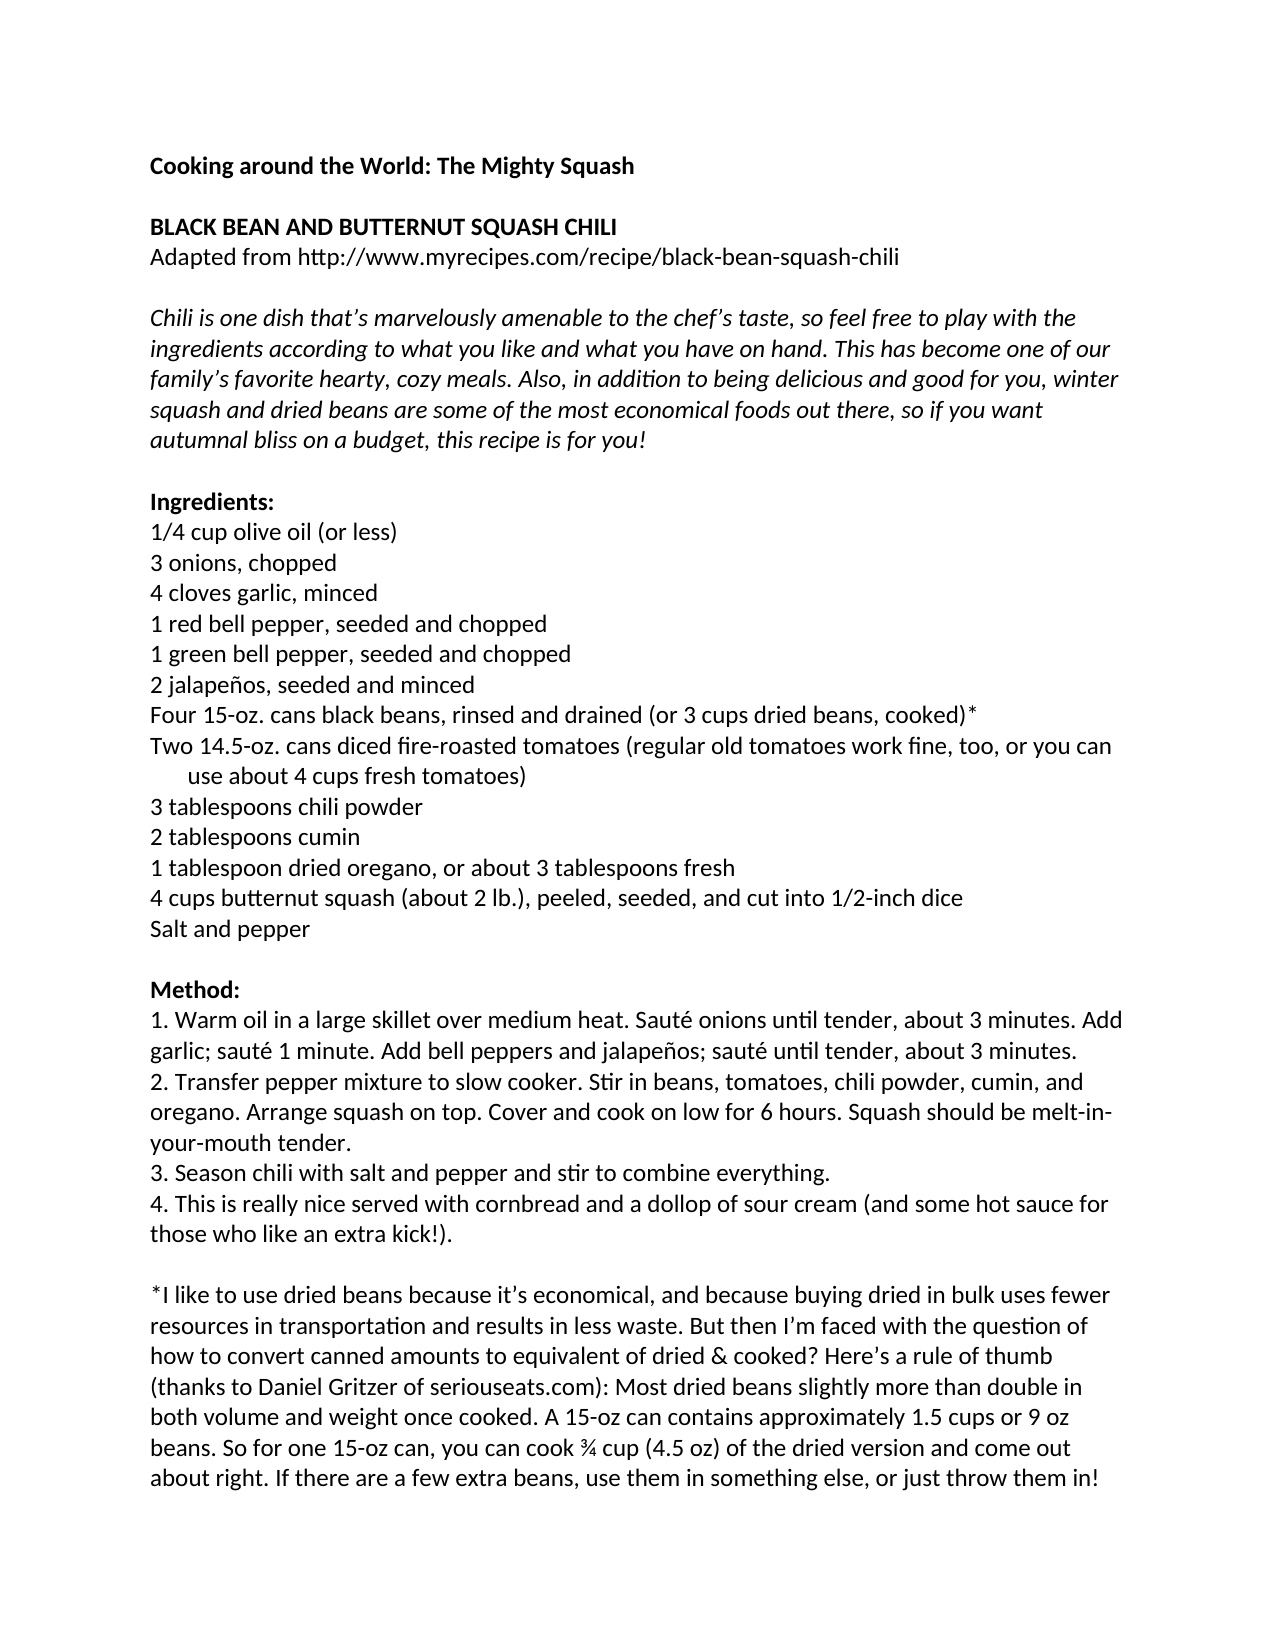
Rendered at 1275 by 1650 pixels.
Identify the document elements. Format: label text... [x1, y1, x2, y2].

text 3. Season chili with salt and pepper and stir to combine everything. [150, 1157, 1125, 1188]
text Two 14.5-oz. cans diced fire-roasted tomatoes (regular old tomatoes work fine, too, or you can use about 4 cups fresh tomatoes) [150, 730, 1125, 791]
text 1 red bell pepper, seeded and chopped [150, 608, 1125, 638]
text 4 cloves garlic, minced [150, 577, 1125, 608]
text 2 jalapeños, seeded and minced [150, 669, 1125, 699]
text 2. Transfer pepper mixture to slow cooker. Stir in beans, tomatoes, chili powder, cumin, and oregano. Arrange squash on top. Cover and cook on low for 6 hours. Squash should be melt-in-your-mouth tender. [150, 1066, 1125, 1157]
text Ingredients: [150, 486, 1125, 516]
text 3 onions, chopped [150, 547, 1125, 577]
text 4 cups butternut squash (about 2 lb.), peeled, seeded, and cut into 1/2-inch dice [150, 882, 1125, 913]
text 1 green bell pepper, seeded and chopped [150, 638, 1125, 669]
text 1. Warm oil in a large skillet over medium heat. Sauté onions until tender, about 3 minutes. Add garlic; sauté 1 minute. Add bell peppers and jalapeños; sauté until tender, about 3 minutes. [150, 1004, 1125, 1066]
text Chili is one dish that’s marvelously amenable to the chef’s taste, so feel free to play with the ingredients according to what you like and what you have on hand. This has become one of our family’s favorite hearty, cozy meals. Also, in addition to being delicious and good for you, winter squash and dried beans are some of the most economical foods out there, so if you want autumnal bliss on a budget, this recipe is for you! [150, 303, 1125, 455]
text Method: [150, 974, 1125, 1004]
text 4. This is really nice served with cornbread and a dollop of sour cream (and some hot sauce for those who like an extra kick!). [150, 1188, 1125, 1249]
text Adapted from http://www.myrecipes.com/recipe/black-bean-squash-chili [150, 242, 1125, 272]
text 2 tablespoons cumin [150, 821, 1125, 852]
text *I like to use dried beans because it’s economical, and because buying dried in bulk uses fewer resources in transportation and results in less waste. But then I’m faced with the question of how to convert canned amounts to equivalent of dried & cooked? Here’s a rule of thumb (thanks to Daniel Gritzer of seriouseats.com): Most dried beans slightly more than double in both volume and weight once cooked. A 15-oz can contains approximately 1.5 cups or 9 oz beans. So for one 15-oz can, you can cook ¾ cup (4.5 oz) of the dried version and come out about right. If there are a few extra beans, use them in something else, or just throw them in! [150, 1279, 1125, 1493]
text 1/4 cup olive oil (or less) [150, 516, 1125, 547]
text Salt and pepper [150, 913, 1125, 943]
text Cooking around the World: The Mighty Squash [150, 150, 1125, 181]
text 1 tablespoon dried oregano, or about 3 tablespoons fresh [150, 852, 1125, 882]
text 3 tablespoons chili powder [150, 791, 1125, 821]
text BLACK BEAN AND BUTTERNUT SQUASH CHILI [150, 211, 1125, 242]
text Four 15-oz. cans black beans, rinsed and drained (or 3 cups dried beans, cooked)* [150, 699, 1125, 730]
